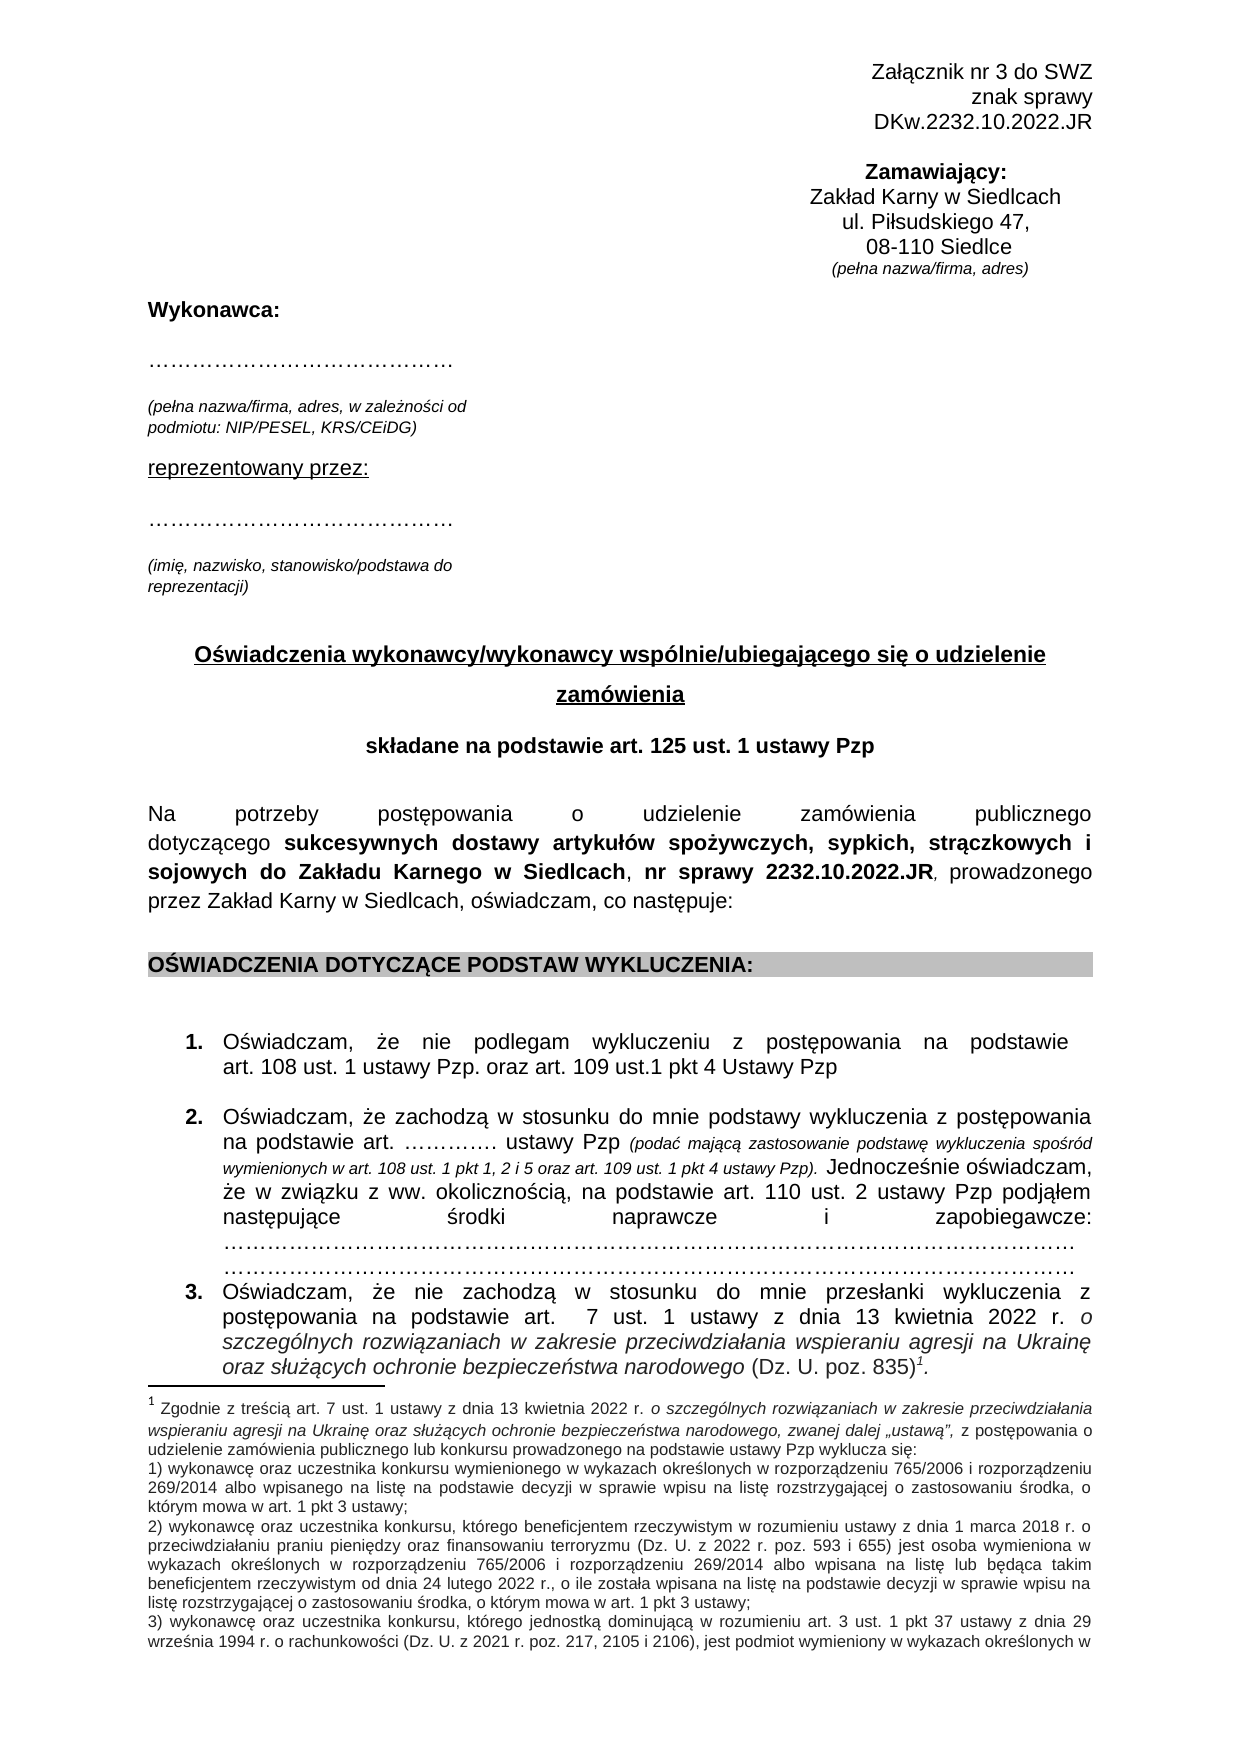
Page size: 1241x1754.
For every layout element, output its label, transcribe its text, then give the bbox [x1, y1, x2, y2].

text składane na podstawie art. 125 ust. 1 ustawy Pzp [148, 733, 1093, 758]
text reprezentowany przez: [148, 455, 1093, 480]
list Oświadczam, że nie zachodzą w stosunku do mnie przesłanki wykluczenia z postępowania na podstawie art. 7 ust. 1 ustawy z dnia 13 kwietnia 2022 r. o szczególnych rozwiązaniach w zakresie przeciwdziałania wspieraniu agresji na Ukrainę oraz służących ochronie bezpieczeństwa narodowego (Dz. U. poz. 835). [185, 1279, 1093, 1379]
text Na potrzeby postępowania o udzielenie zamówienia publicznego dotyczącego sukcesywnych dostawy artykułów spożywczych, sypkich, strączkowych i sojowych do Zakładu Karnego w Siedlcach, nr sprawy 2232.10.2022.JR, prowadzonego przez Zakład Karny w Siedlcach, oświadczam, co następuje: [148, 798, 1093, 914]
list Oświadczam, że zachodzą w stosunku do mnie podstawy wykluczenia z postępowania na podstawie art. …………. ustawy Pzp (podać mającą zastosowanie podstawę wykluczenia spośród wymienionych w art. 108 ust. 1 pkt 1, 2 i 5 oraz art. 109 ust. 1 pkt 4 ustawy Pzp). Jednocześnie oświadczam, że w związku z ww. okolicznością, na podstawie art. 110 ust. 2 ustawy Pzp podjąłem następujące środki naprawcze i zapobiegawcze: ……………………………………………………………………………………………………………………………………………………………………………………………………………… [185, 1104, 1093, 1279]
text (pełna nazwa/firma, adres) [768, 259, 1093, 278]
text Oświadczenia wykonawcy/wykonawcy wspólnie/ubiegającego się o udzielenie zamówienia [148, 641, 1093, 707]
list Oświadczam, że nie podlegam wykluczeniu z postępowania na podstawie art. 108 ust. 1 ustawy Pzp. oraz art. 109 ust.1 pkt 4 Ustawy Pzp [185, 1029, 1093, 1079]
text Zakład Karny w Siedlcach [650, 184, 1093, 209]
text Wykonawca: [148, 296, 1093, 322]
text …………………………………… [148, 347, 472, 372]
text (pełna nazwa/firma, adres, w zależności od podmiotu: NIP/PESEL, KRS/CEiDG) [148, 397, 472, 437]
text Zamawiający: [768, 159, 1093, 184]
text …………………………………… [148, 506, 472, 531]
text OŚWIADCZENIA DOTYCZĄCE PODSTAW WYKLUCZENIA: [148, 952, 1093, 977]
text (imię, nazwisko, stanowisko/podstawa do reprezentacji) [148, 556, 472, 596]
text ul. Piłsudskiego 47, [650, 209, 1093, 234]
text 08-110 Siedlce [811, 234, 1093, 259]
text Załącznik nr 3 do SWZ znak sprawy DKw.2232.10.2022.JR [768, 59, 1093, 134]
